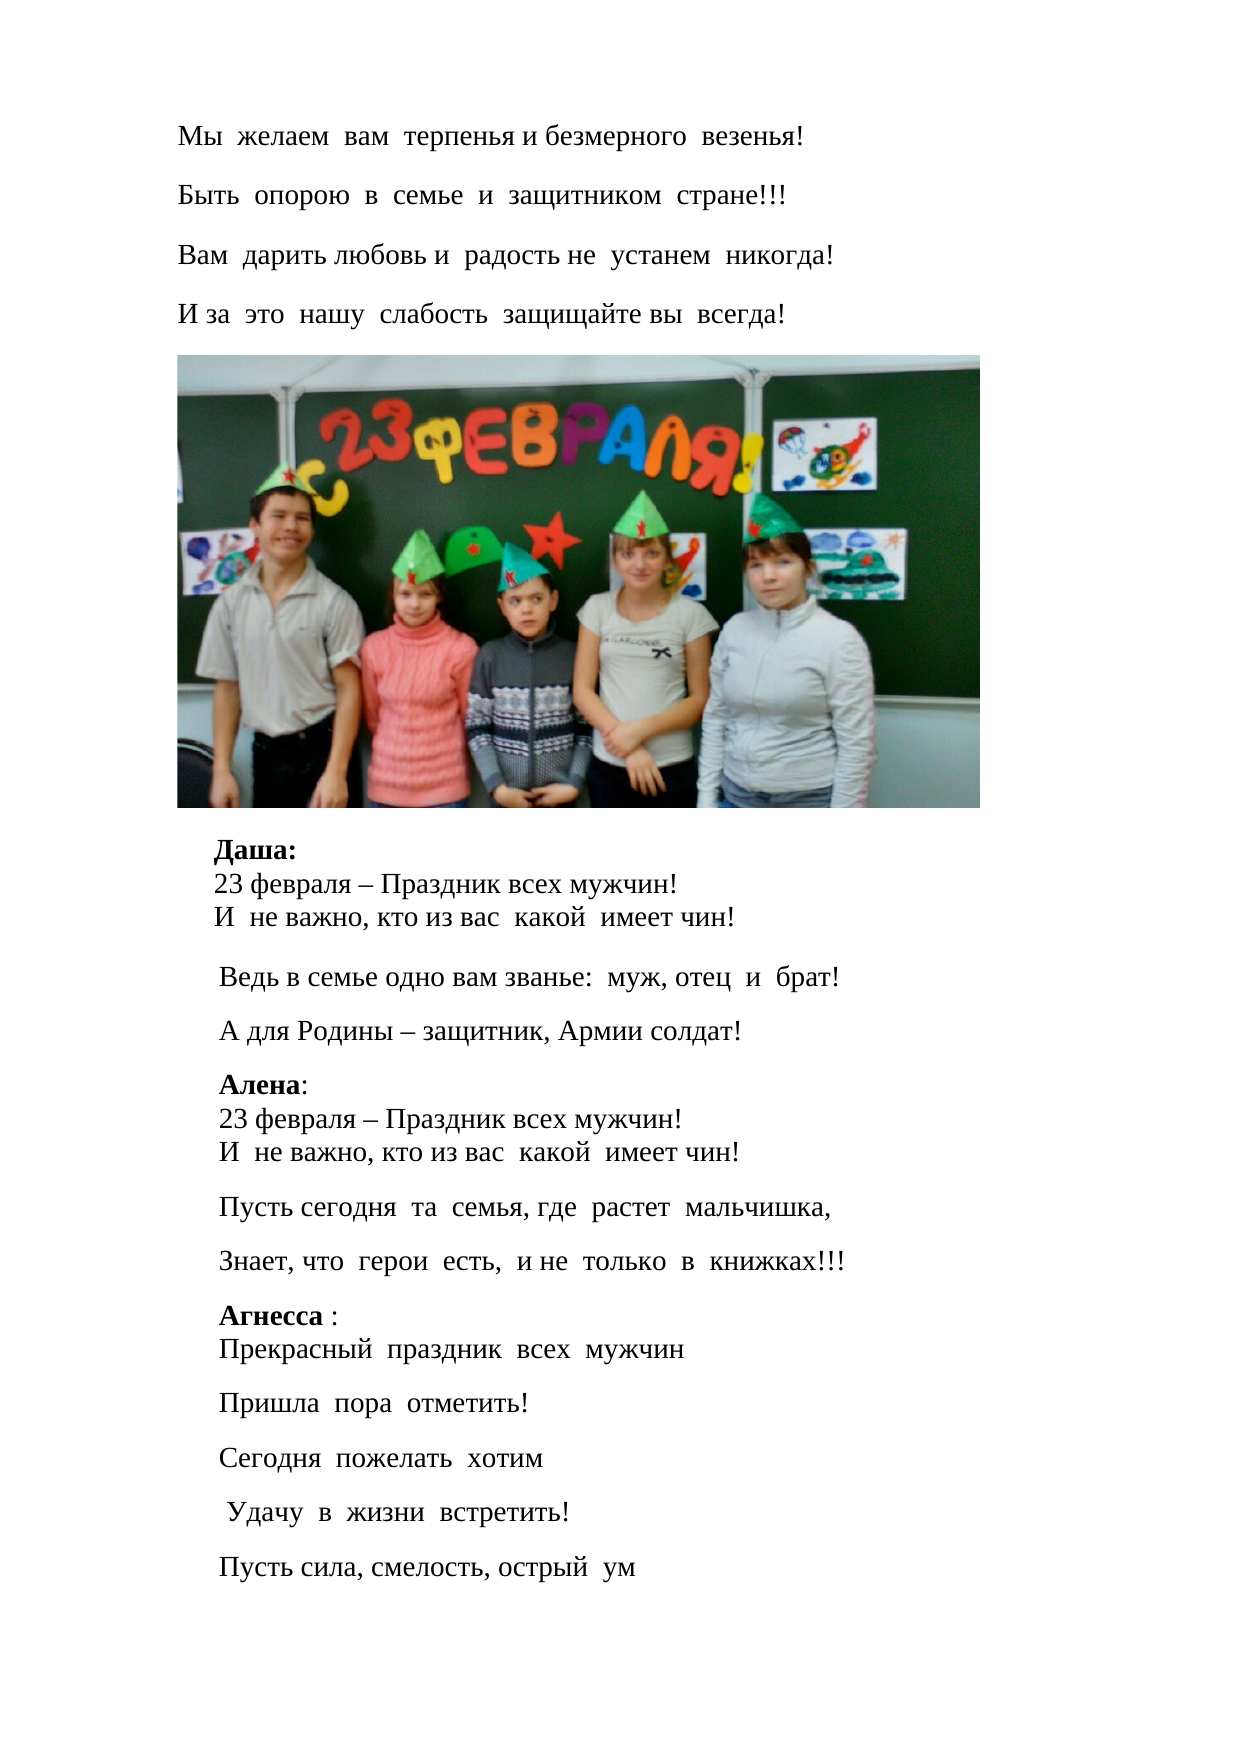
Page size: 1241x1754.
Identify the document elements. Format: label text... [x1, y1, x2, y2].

text Мы желаем вам терпенья и безмерного везенья! [177, 118, 1152, 152]
text Прекрасный праздник всех мужчин [177, 1331, 1152, 1365]
text И за это нашу слабость защищайте вы всегда! [177, 296, 1152, 330]
text Даша: [177, 832, 1152, 866]
text Знает, что герои есть, и не только в книжках!!! [177, 1243, 1152, 1277]
text Пришла пора отметить! [177, 1386, 1152, 1419]
text И не важно, кто из вас какой имеет чин! [177, 1134, 1152, 1168]
text Быть опорою в семье и защитником стране!!! [177, 177, 1152, 211]
picture [177, 355, 980, 808]
text Пусть сила, смелость, острый ум [177, 1549, 1152, 1582]
text Сегодня пожелать хотим [177, 1440, 1152, 1473]
text Пусть сегодня та семья, где растет мальчишка, [177, 1189, 1152, 1222]
text Агнесса : [177, 1298, 1152, 1331]
text 23 февраля – Праздник всех мужчин! [177, 866, 1152, 899]
text Ведь в семье одно вам званье: муж, отец и брат! [177, 959, 1152, 992]
text Удачу в жизни встретить! [177, 1494, 1152, 1528]
text Вам дарить любовь и радость не устанем никогда! [177, 237, 1152, 270]
text И не важно, кто из вас какой имеет чин! [177, 899, 1152, 933]
text А для Родины – защитник, Армии солдат! [177, 1013, 1152, 1047]
text 23 февраля – Праздник всех мужчин! [177, 1101, 1152, 1134]
text Алена: [177, 1067, 1152, 1101]
